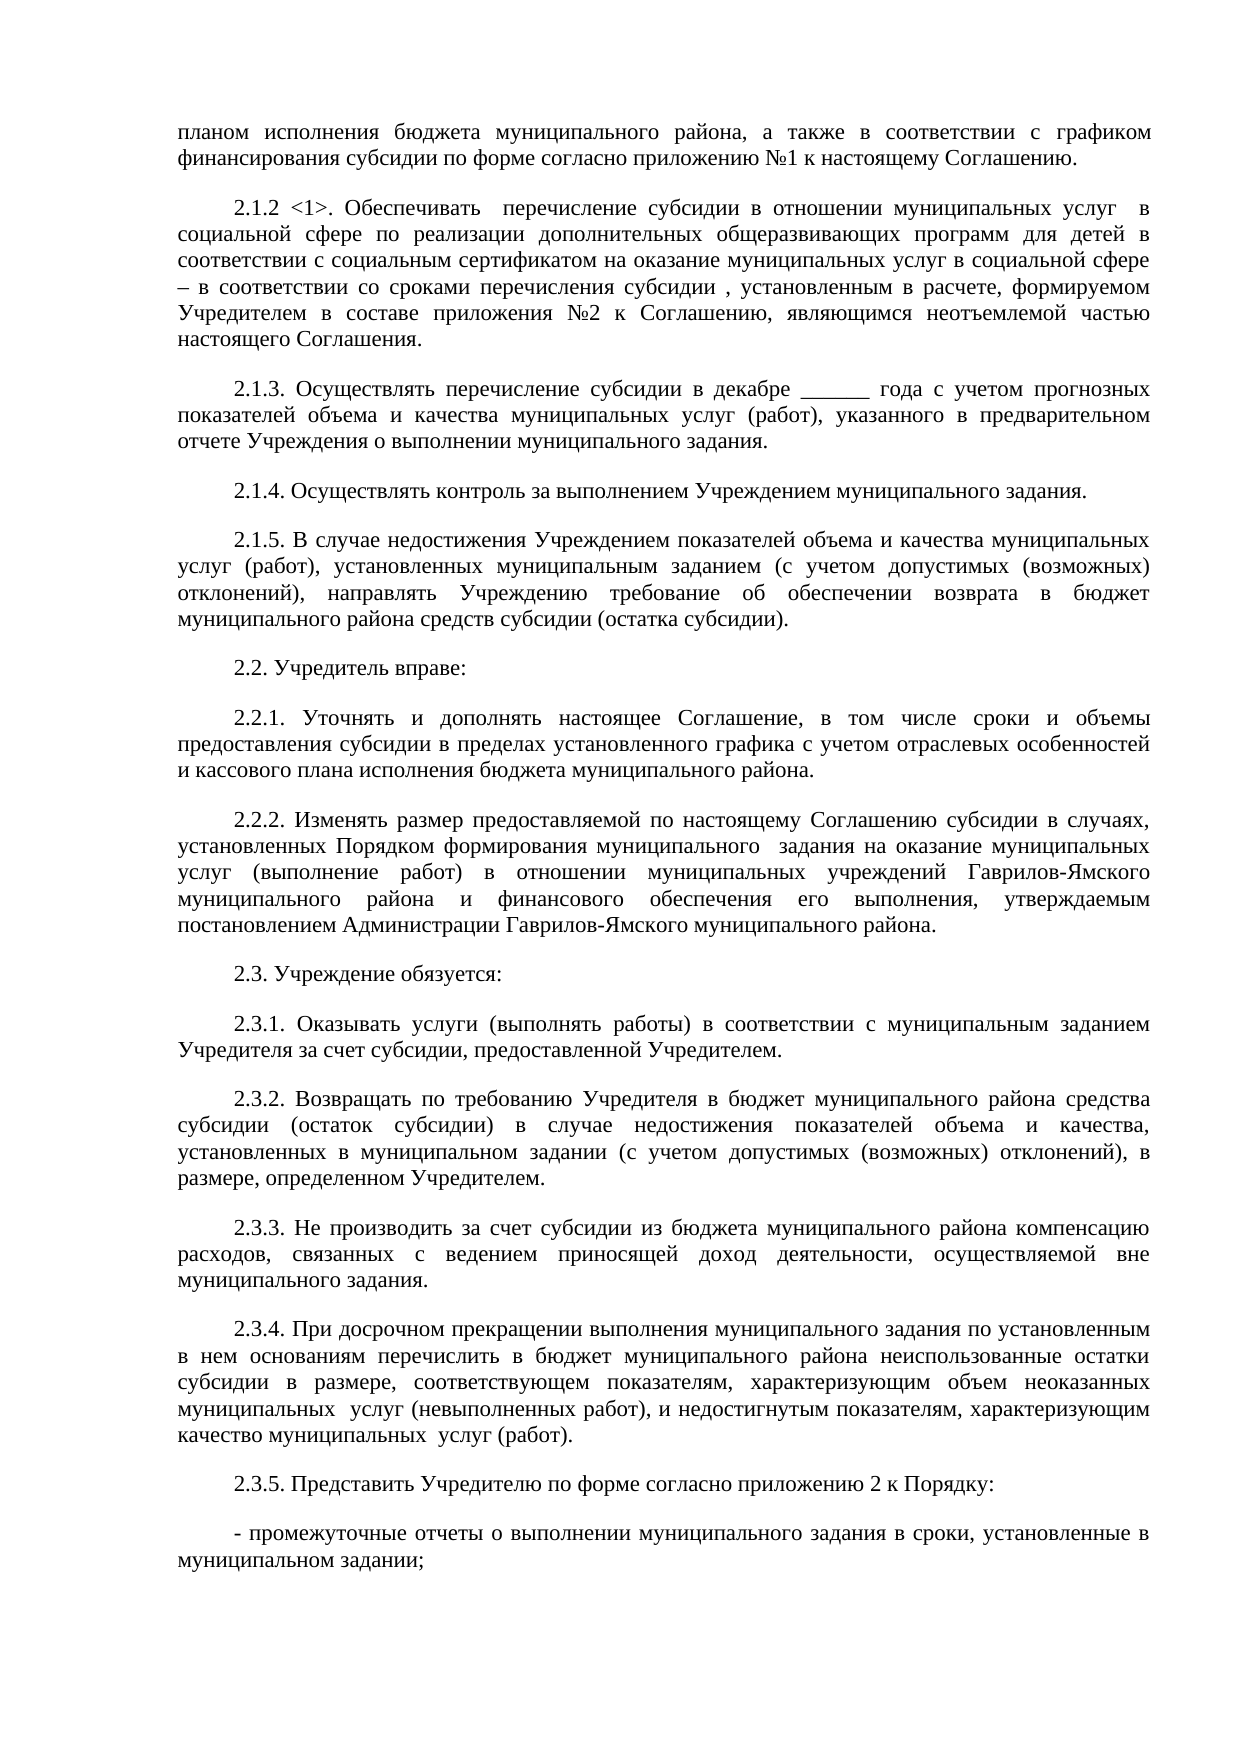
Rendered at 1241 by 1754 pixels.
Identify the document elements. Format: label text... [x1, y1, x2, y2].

text 2.3.1. Оказывать услуги (выполнять работы) в соответствии с муниципальным заданием Учредителя за счет субсидии, предоставленной Учредителем. [177, 1009, 1152, 1062]
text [177, 118, 1152, 171]
text 2.1.5. В случае недостижения Учреждением показателей объема и качества муниципальных услуг (работ), установленных муниципальным заданием (с учетом допустимых (возможных) отклонений), направлять Учреждению требование об обеспечении возврата в бюджет муниципального района средств субсидии (остатка субсидии). [177, 526, 1152, 631]
text 2.3.2. Возвращать по требованию Учредителя в бюджет муниципального района средства субсидии (остаток субсидии) в случае недостижения показателей объема и качества, установленных в муниципальном задании (с учетом допустимых (возможных) отклонений), в размере, определенном Учредителем. [177, 1085, 1152, 1191]
text 2.2.2. Изменять размер предоставляемой по настоящему Соглашению субсидии в случаях, установленных Порядком формирования муниципального задания на оказание муниципальных услуг (выполнение работ) в отношении муниципальных учреждений Гаврилов-Ямского муниципального района и финансового обеспечения его выполнения, утверждаемым постановлением Администрации Гаврилов-Ямского муниципального района. [177, 806, 1152, 937]
text 2.3.3. Не производить за счет субсидии из бюджета муниципального района компенсацию расходов, связанных с ведением приносящей доход деятельности, осуществляемой вне муниципального задания. [177, 1213, 1152, 1293]
text 2.1.2 <1>. Обеспечивать перечисление субсидии в отношении муниципальных услуг в социальной сфере по реализации дополнительных общеразвивающих программ для детей в соответствии с социальным сертификатом на оказание муниципальных услуг в социальной сфере – в соответствии со сроками перечисления субсидии , установленным в расчете, формируемом Учредителем в составе приложения №2 к Соглашению, являющимся неотъемлемой частью настоящего Соглашения. [177, 194, 1152, 352]
text 2.1.3. Осуществлять перечисление субсидии в декабре ______ года с учетом прогнозных показателей объема и качества муниципальных услуг (работ), указанного в предварительном отчете Учреждения о выполнении муниципального задания. [177, 375, 1152, 454]
text 2.2.1. Уточнять и дополнять настоящее Соглашение, в том числе сроки и объемы предоставления субсидии в пределах установленного графика с учетом отраслевых особенностей и кассового плана исполнения бюджета муниципального района. [177, 704, 1152, 783]
text 2.3. Учреждение обязуется: [177, 960, 1152, 987]
text 2.2. Учредитель вправе: [177, 654, 1152, 681]
text 2.3.5. Представить Учредителю по форме согласно приложению 2 к Порядку: [177, 1470, 1152, 1497]
text - промежуточные отчеты о выполнении муниципального задания в сроки, установленные в муниципальном задании; [177, 1519, 1152, 1572]
text 2.1.4. Осуществлять контроль за выполнением Учреждением муниципального задания. [177, 477, 1152, 503]
text 2.3.4. При досрочном прекращении выполнения муниципального задания по установленным в нем основаниям перечислить в бюджет муниципального района неиспользованные остатки субсидии в размере, соответствующем показателям, характеризующим объем неоказанных муниципальных услуг (невыполненных работ), и недостигнутым показателям, характеризующим качество муниципальных услуг (работ). [177, 1316, 1152, 1447]
